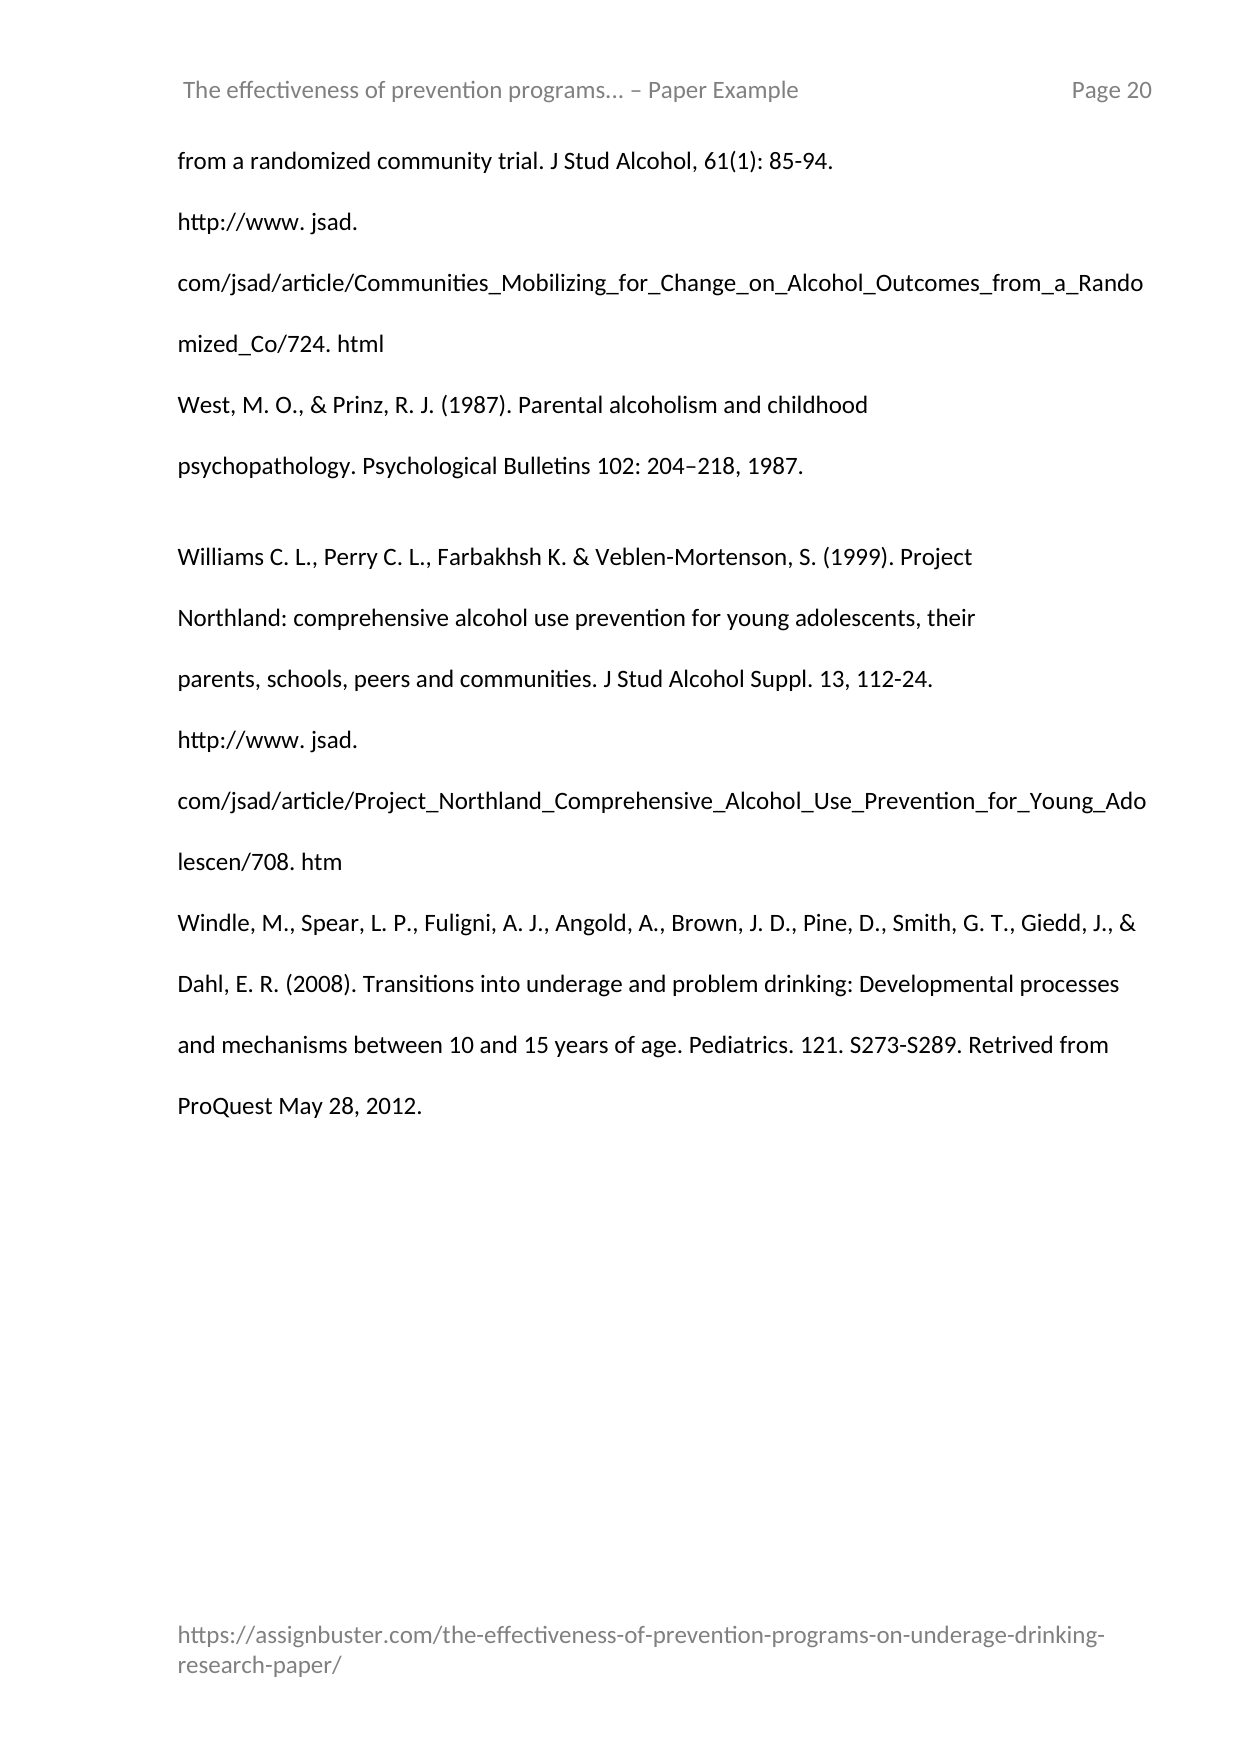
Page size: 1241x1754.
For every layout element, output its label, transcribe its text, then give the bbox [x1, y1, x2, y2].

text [177, 145, 1152, 481]
text Williams C. L., Perry C. L., Farbakhsh K. & Veblen-Mortenson, S. (1999). Project Northland: comprehensive alcohol use prevention for young adolescents, their parents, schools, peers and communities. J Stud Alcohol Suppl. 13, 112-24. http://www. jsad. com/jsad/article/Project_Northland_Comprehensive_Alcohol_Use_Prevention_for_Young_Adolescen/708. htm Windle, M., Spear, L. P., Fuligni, A. J., Angold, A., Brown, J. D., Pine, D., Smith, G. T., Giedd, J., & Dahl, E. R. (2008). Transitions into underage and problem drinking: Developmental processes and mechanisms between 10 and 15 years of age. Pediatrics. 121. S273-S289. Retrived from ProQuest May 28, 2012. [177, 541, 1152, 1121]
